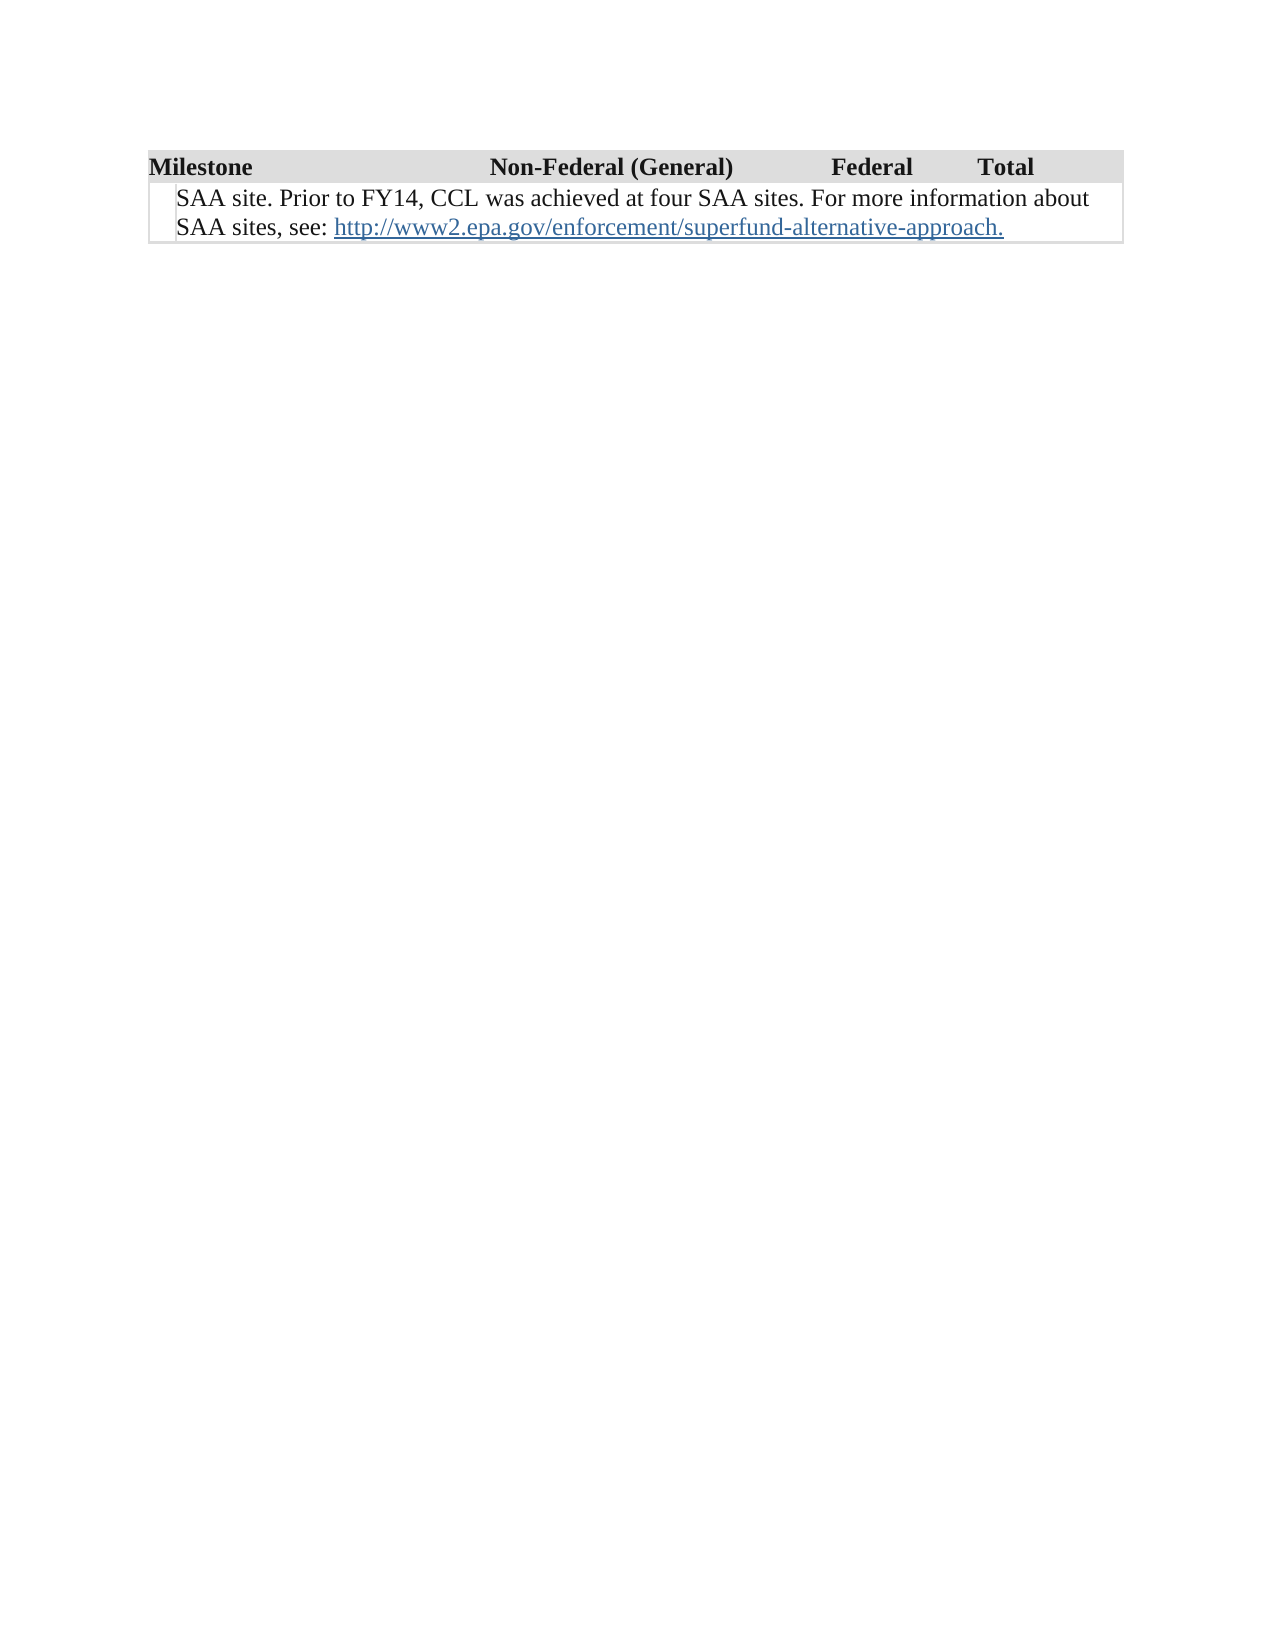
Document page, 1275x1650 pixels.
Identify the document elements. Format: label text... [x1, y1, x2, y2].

table_header Milestone [149, 152, 489, 180]
table_header Total [978, 152, 1123, 180]
table_header Federal [832, 152, 976, 180]
table_header Non-Federal (General) [490, 152, 830, 180]
